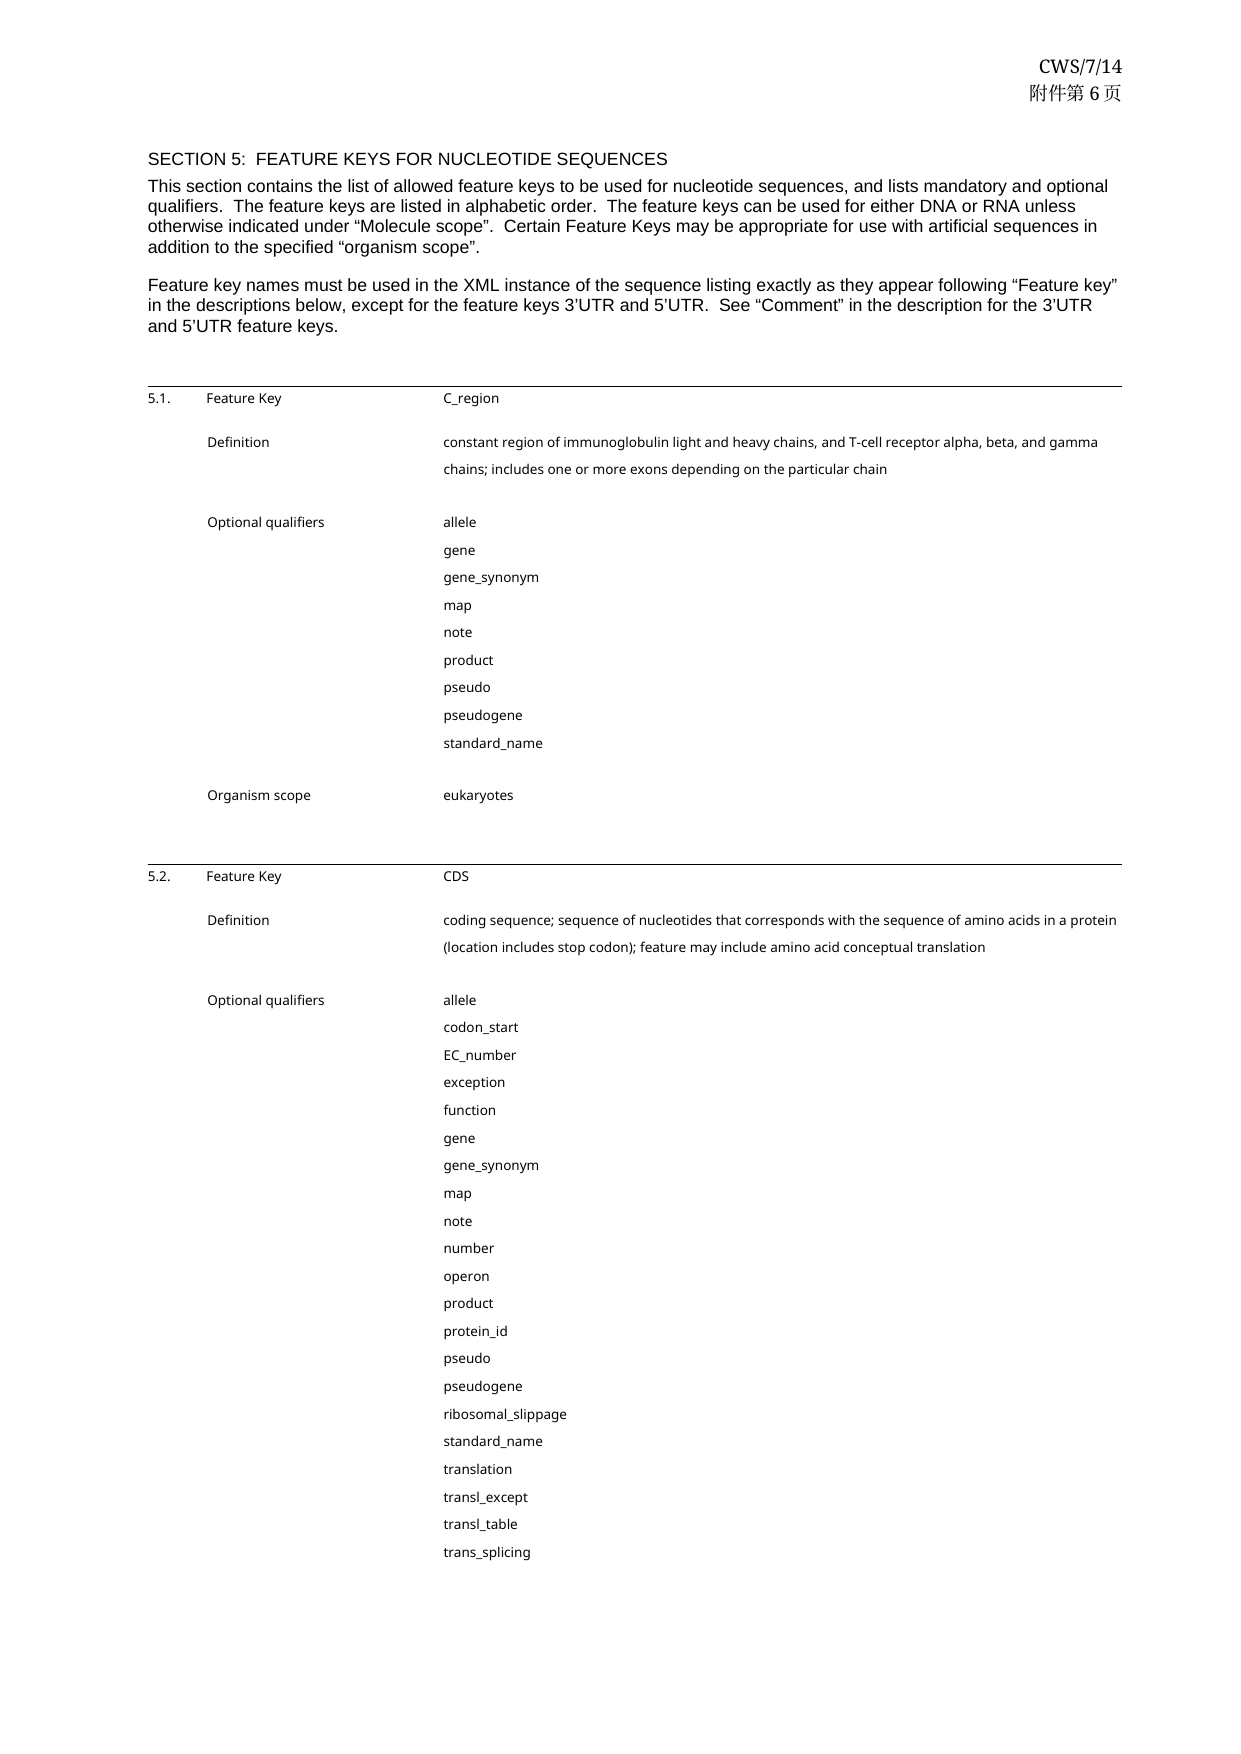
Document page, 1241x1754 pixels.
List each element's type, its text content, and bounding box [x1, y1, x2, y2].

text function [443, 1101, 1122, 1119]
text Feature key names must be used in the XML instance of the sequence listing exactly as they appear following “Feature key” in the descriptions below, except for the feature keys 3’UTR and 5’UTR. See “Comment” in the description for the 3’UTR and 5’UTR feature keys. [148, 275, 1122, 336]
text codon_start [443, 1018, 1122, 1037]
text transl_except [443, 1487, 1122, 1506]
subtitle SECTION 5: FEATURE KEYS FOR NUCLEOTIDE SEQUENCES [148, 149, 1122, 169]
text Feature Key CDS [148, 865, 1122, 885]
text product [443, 1294, 1122, 1313]
text pseudogene [443, 1377, 1122, 1396]
text note [443, 623, 1122, 642]
text Organism scope eukaryotes [207, 786, 1122, 805]
text pseudogene [443, 706, 1122, 724]
text pseudo [443, 678, 1122, 697]
text trans_splicing [443, 1543, 1122, 1561]
text gene_synonym [443, 568, 1122, 586]
text Feature Key C_region [148, 387, 1122, 408]
text Definition coding sequence; sequence of nucleotides that corresponds with the sequence of amino acids in a protein (location includes stop codon); feature may include amino acid conceptual translation [207, 910, 1122, 956]
text ribosomal_slippage [443, 1405, 1122, 1423]
text note [443, 1211, 1122, 1230]
text exception [443, 1073, 1122, 1092]
text number [443, 1239, 1122, 1257]
text Definition constant region of immunoglobulin light and heavy chains, and T-cell receptor alpha, beta, and gamma chains; includes one or more exons depending on the particular chain [207, 433, 1122, 479]
text standard_name [443, 1432, 1122, 1451]
text translation [443, 1460, 1122, 1478]
text gene_synonym [443, 1156, 1122, 1175]
text map [443, 1184, 1122, 1202]
text standard_name [443, 734, 1122, 752]
text protein_id [443, 1322, 1122, 1340]
text product [443, 651, 1122, 669]
text Optional qualifiers allele [207, 513, 1122, 531]
text map [443, 596, 1122, 614]
text EC_number [443, 1046, 1122, 1064]
text Optional qualifiers allele [207, 991, 1122, 1009]
text gene [443, 540, 1122, 559]
text This section contains the list of allowed feature keys to be used for nucleotide sequences, and lists mandatory and optional qualifiers. The feature keys are listed in alphabetic order. The feature keys can be used for either DNA or RNA unless otherwise indicated under “Molecule scope”. Certain Feature Keys may be appropriate for use with artificial sequences in addition to the specified “organism scope”. [148, 175, 1122, 257]
text pseudo [443, 1349, 1122, 1368]
text transl_table [443, 1515, 1122, 1533]
text operon [443, 1267, 1122, 1285]
text gene [443, 1129, 1122, 1147]
